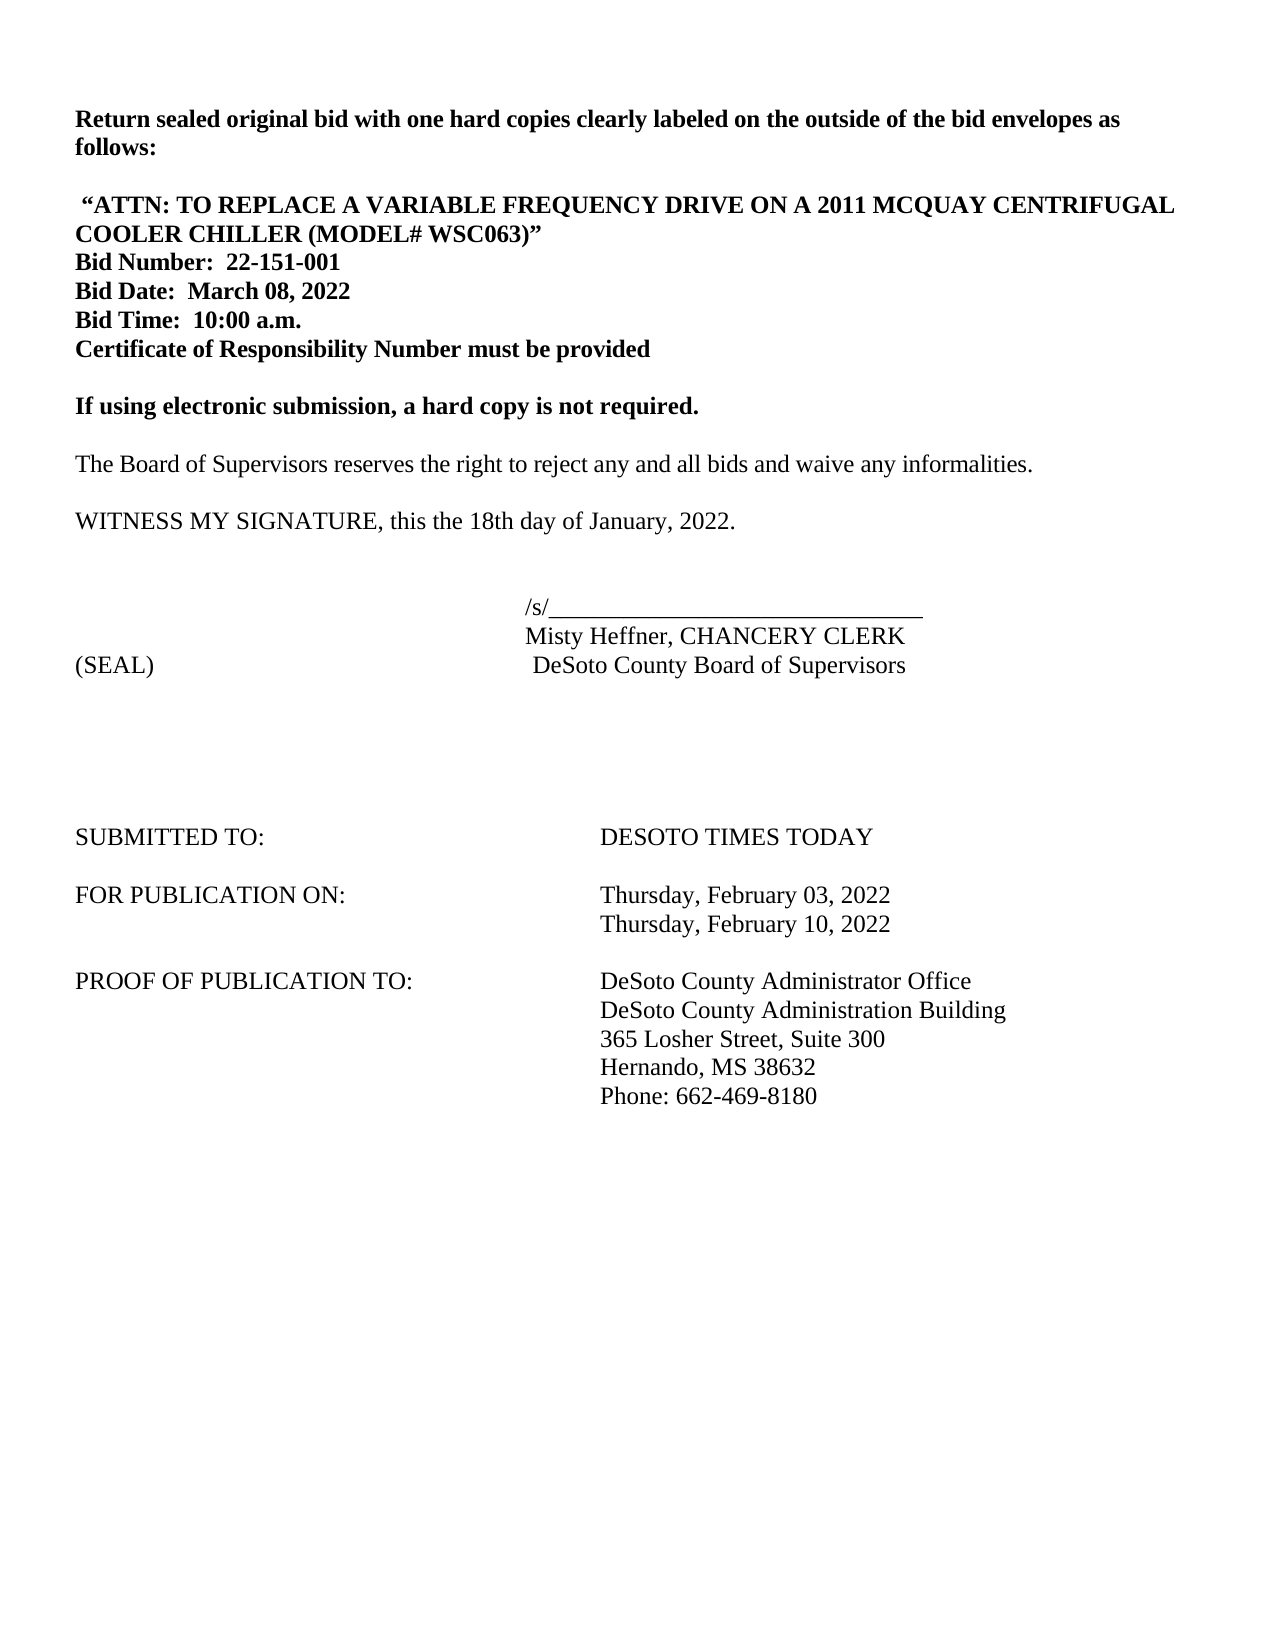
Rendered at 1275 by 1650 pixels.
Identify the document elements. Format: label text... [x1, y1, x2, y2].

text Return sealed original bid with one hard copies clearly labeled on the outside of the bid envelopes as follows: [75, 104, 1200, 161]
text “ATTN: TO REPLACE A VARIABLE FREQUENCY DRIVE ON A 2011 MCQUAY CENTRIFUGAL COOLER CHILLER (MODEL# WSC063)” [75, 190, 1177, 247]
text WITNESS MY SIGNATURE, this the 18th day of January, 2022. [75, 506, 1200, 535]
text FOR PUBLICATION ON: Thursday, February 03, 2022 [75, 880, 1095, 909]
text If using electronic submission, a hard copy is not required. [75, 391, 1117, 420]
text Bid Number: 22-151-001 [75, 247, 1117, 276]
text Phone: 662-469-8180 [300, 1081, 1200, 1110]
text DeSoto County Administration Building [525, 995, 1200, 1024]
text PROOF OF PUBLICATION TO: DeSoto County Administrator Office [75, 966, 1200, 995]
text (SEAL) DeSoto County Board of Supervisors [75, 650, 1200, 679]
text Bid Date: March 08, 2022 [75, 276, 1117, 305]
text Certificate of Responsibility Number must be provided [75, 334, 1117, 362]
text The Board of Supervisors reserves the right to reject any and all bids and waive any informalities. [75, 449, 1200, 477]
text Thursday, February 10, 2022 [75, 909, 1095, 937]
text /s/ [525, 592, 1140, 621]
text SUBMITTED TO: DESOTO TIMES TODAY [75, 822, 1200, 851]
text Bid Time: 10:00 a.m. [75, 305, 1117, 334]
text Misty Heffner, CHANCERY CLERK [525, 621, 1140, 650]
text Hernando, MS 38632 [525, 1052, 1200, 1081]
text 365 Losher Street, Suite 300 [525, 1024, 1200, 1052]
